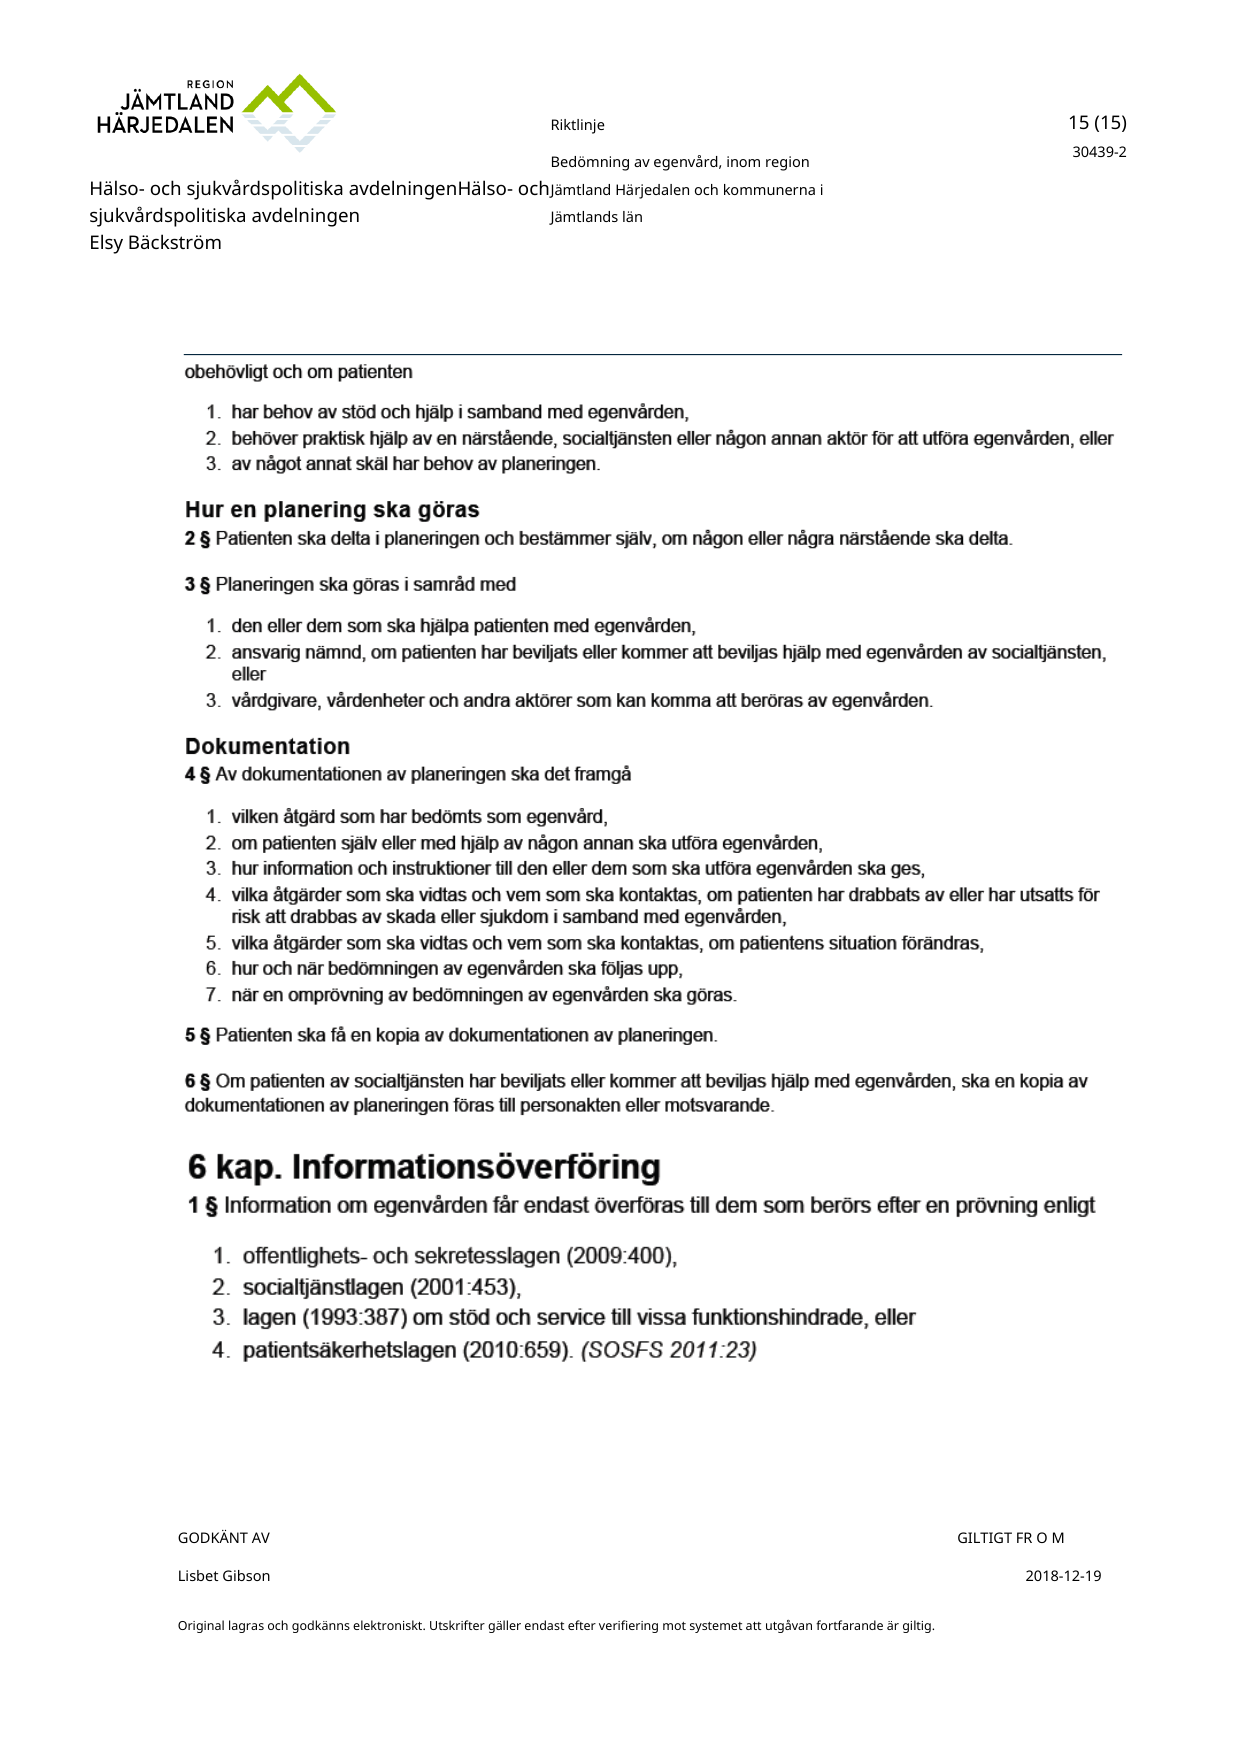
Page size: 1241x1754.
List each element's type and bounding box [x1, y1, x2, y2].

picture [177, 1131, 1123, 1366]
picture [89, 71, 342, 153]
picture [177, 354, 1123, 1122]
